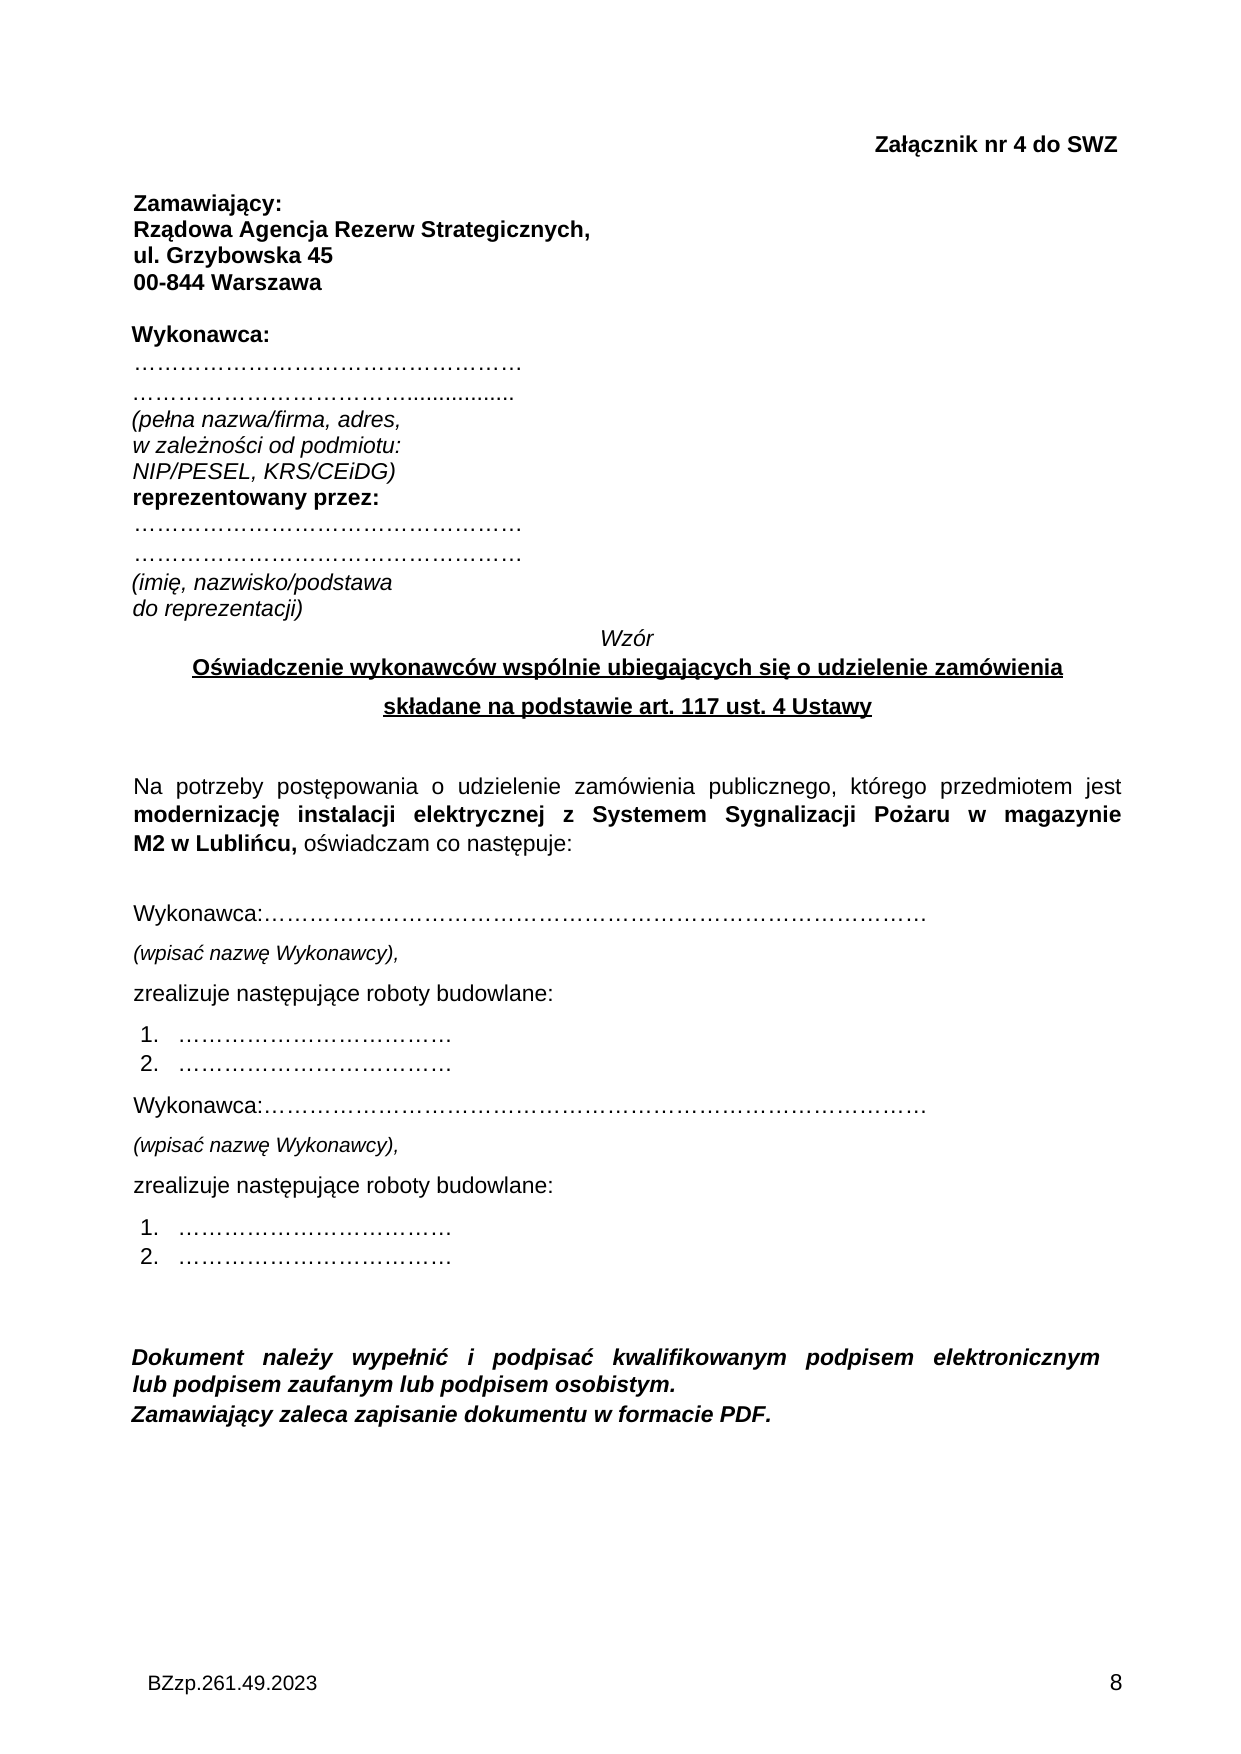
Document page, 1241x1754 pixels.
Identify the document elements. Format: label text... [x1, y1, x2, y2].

text …………………………………………… [133, 540, 1122, 566]
list ……………………………… [140, 1021, 1122, 1048]
text Oświadczenie wykonawców wspólnie ubiegających się o udzielenie zamówienia [133, 654, 1122, 680]
text (pełna nazwa/firma, adres, w zależności od podmiotu: NIP/PESEL, KRS/CEiDG) reprezentowany przez: [131, 407, 498, 510]
text Na potrzeby postępowania o udzielenie zamówienia publicznego, którego przedmiotem jest modernizację instalacji elektrycznej z Systemem Sygnalizacji Pożaru w magazynie M2 w Lublińcu, oświadczam co następuje: [133, 773, 1122, 856]
list ……………………………… [140, 1214, 1122, 1240]
text Rządowa Agencja Rezerw Strategicznych, ul. Grzybowska 45 00-844 Warszawa [133, 216, 1021, 295]
text Wykonawca:…………………………………………………………………………… [133, 900, 1122, 926]
text (wpisać nazwę Wykonawcy), [133, 1133, 1122, 1157]
text ………………………………................. [131, 379, 1122, 405]
text …………………………………………… [133, 349, 1122, 376]
text (imię, nazwisko/podstawa do reprezentacji) [131, 569, 498, 621]
list ……………………………… [140, 1050, 1122, 1077]
subtitle Załącznik nr 4 do SWZ [133, 131, 1118, 157]
text Dokument należy wypełnić i podpisać kwalifikowanym podpisem elektronicznym lub podpisem zaufanym lub podpisem osobistym. [131, 1344, 1122, 1397]
text (wpisać nazwę Wykonawcy), [133, 941, 1122, 965]
text Wykonawca: [131, 321, 1117, 348]
text Wzór [133, 625, 1122, 652]
text zrealizuje następujące roboty budowlane: [133, 1172, 1122, 1198]
list ……………………………… [140, 1243, 1122, 1269]
text …………………………………………… [133, 510, 1122, 537]
text składane na podstawie art. 117 ust. 4 Ustawy [133, 693, 1122, 719]
text Zamawiający: [133, 190, 1021, 216]
text zrealizuje następujące roboty budowlane: [133, 980, 1122, 1006]
text Wykonawca:…………………………………………………………………………… [133, 1092, 1122, 1118]
text Zamawiający zaleca zapisanie dokumentu w formacie PDF. [131, 1401, 1122, 1427]
